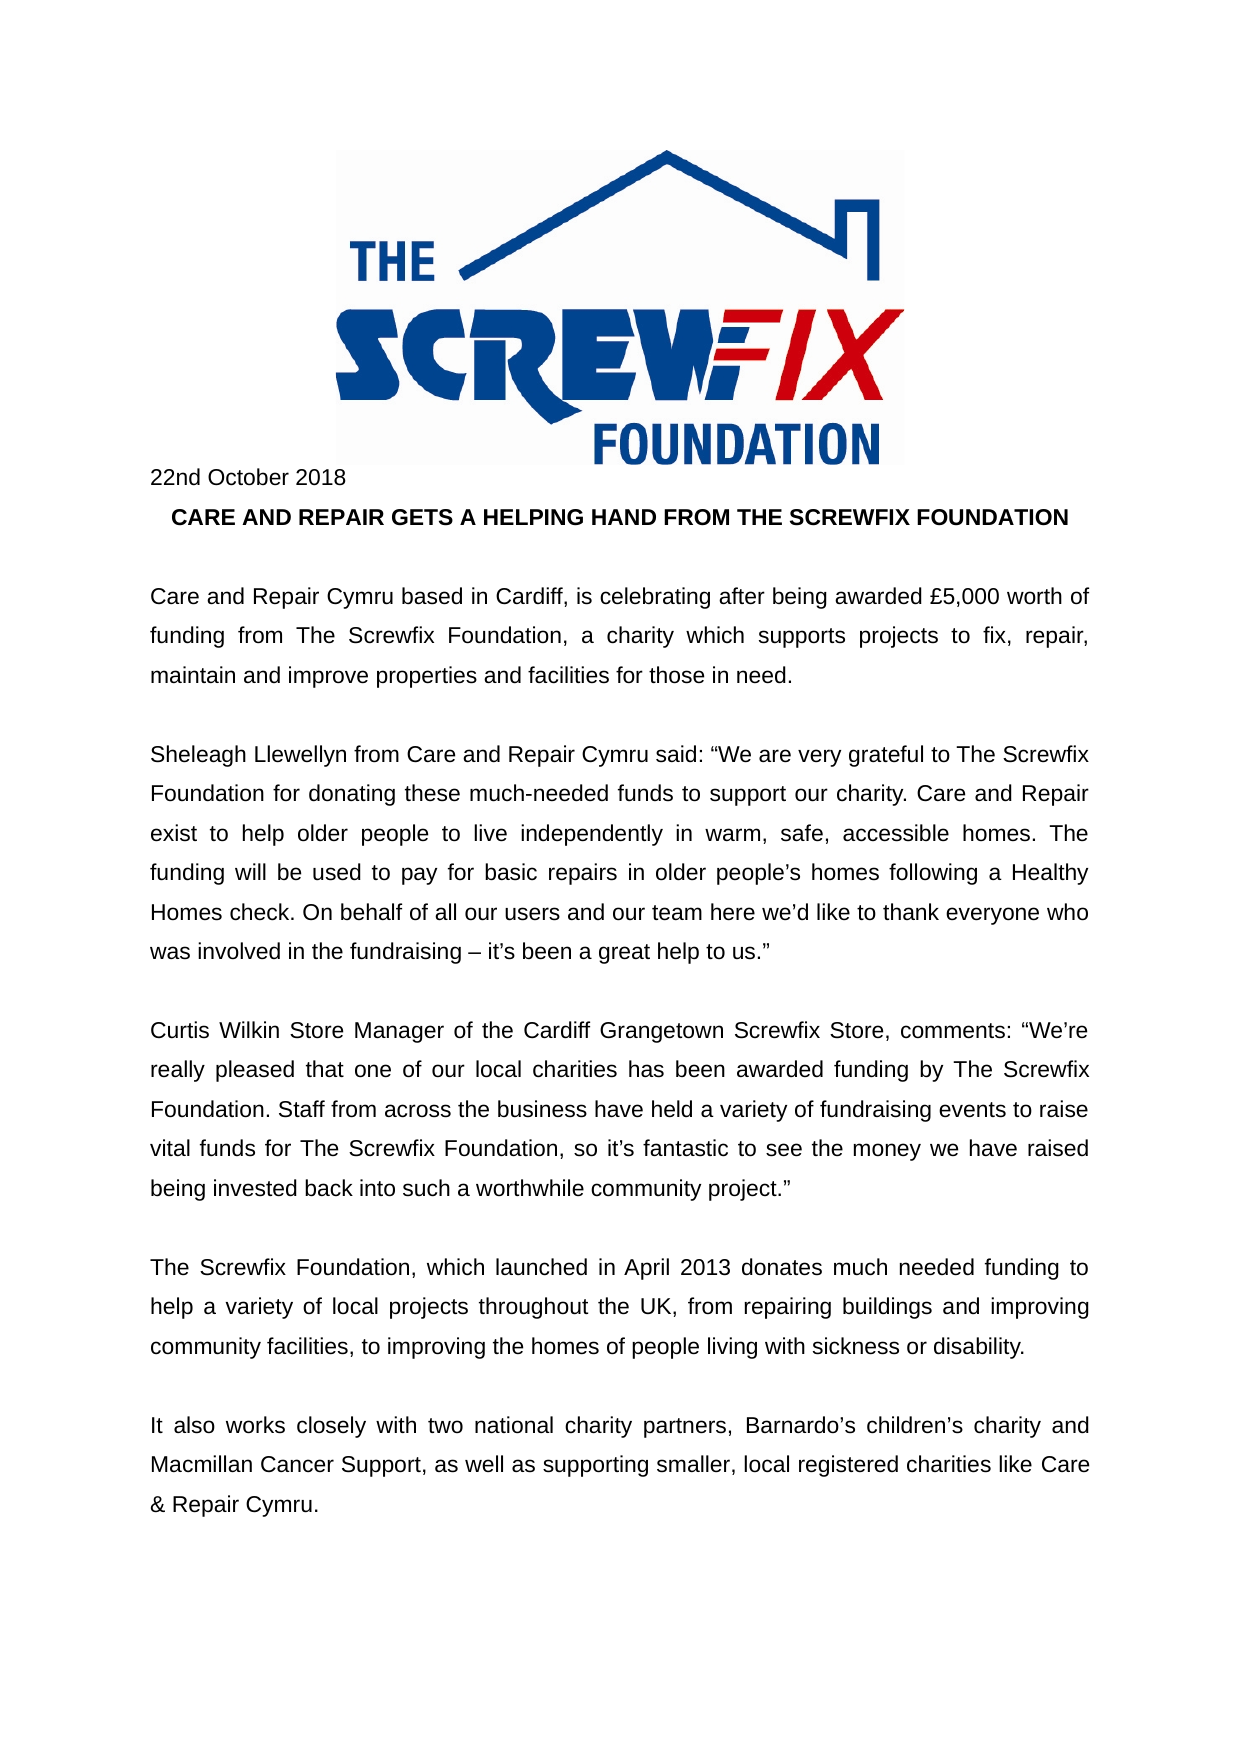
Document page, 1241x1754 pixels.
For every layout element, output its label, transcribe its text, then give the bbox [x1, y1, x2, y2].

text Care and Repair Cymru based in Cardiff, is celebrating after being awarded £5,000 worth of funding from The Screwfix Foundation, a charity which supports projects to fix, repair, maintain and improve properties and facilities for those in need. [150, 583, 1090, 688]
picture [335, 150, 905, 465]
text Sheleagh Llewellyn from Care and Repair Cymru said: “We are very grateful to The Screwfix Foundation for donating these much-needed funds to support our charity. Care and Repair exist to help older people to live independently in warm, safe, accessible homes. The funding will be used to pay for basic repairs in older people’s homes following a Healthy Homes check. On behalf of all our users and our team here we’d like to thank everyone who was involved in the fundraising – it’s been a great help to us.” [150, 741, 1090, 964]
text The Screwfix Foundation, which launched in April 2013 donates much needed funding to help a variety of local projects throughout the UK, from repairing buildings and improving community facilities, to improving the homes of people living with sickness or disability. [150, 1254, 1090, 1359]
text It also works closely with two national charity partners, Barnardo’s children’s charity and Macmillan Cancer Support, as well as supporting smaller, local registered charities like Care & Repair Cymru. [150, 1412, 1090, 1517]
text CARE AND REPAIR GETS A HELPING HAND FROM THE SCREWFIX FOUNDATION [150, 504, 1090, 530]
text 22nd October 2018 [150, 464, 1090, 491]
text Curtis Wilkin Store Manager of the Cardiff Grangetown Screwfix Store, comments: “We’re really pleased that one of our local charities has been awarded funding by The Screwfix Foundation. Staff from across the business have held a variety of fundraising events to raise vital funds for The Screwfix Foundation, so it’s fantastic to see the money we have raised being invested back into such a worthwhile community project.” [150, 1017, 1090, 1201]
